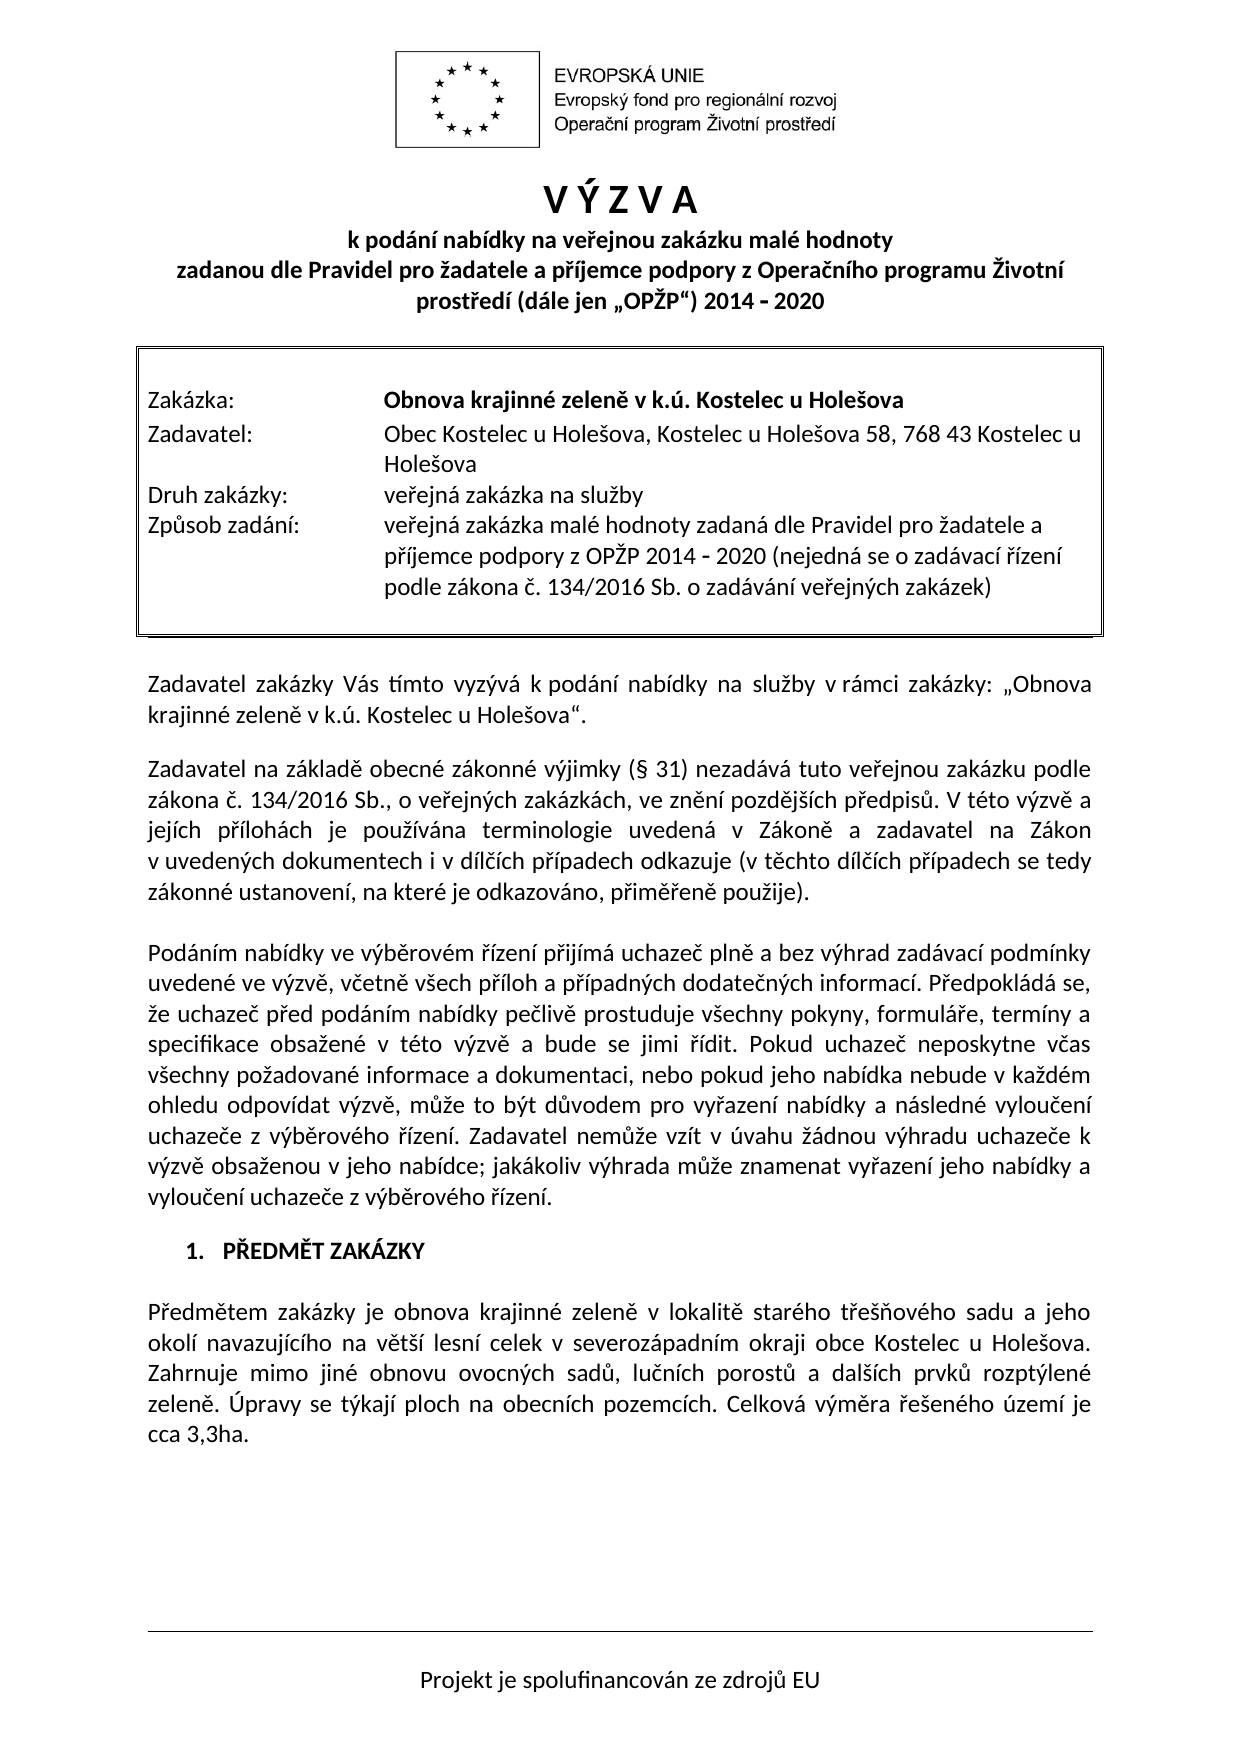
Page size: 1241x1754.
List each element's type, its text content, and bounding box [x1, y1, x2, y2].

picture [389, 44, 851, 149]
text Podáním nabídky ve výběrovém řízení přijímá uchazeč plně a bez výhrad zadávací podmínky uvedené ve výzvě, včetně všech příloh a případných dodatečných informací. Předpokládá se, že uchazeč před podáním nabídky pečlivě prostuduje všechny pokyny, formuláře, termíny a specifikace obsažené v této výzvě a bude se jimi řídit. Pokud uchazeč neposkytne včas všechny požadované informace a dokumentaci, nebo pokud jeho nabídka nebude v každém ohledu odpovídat výzvě, může to být důvodem pro vyřazení nabídky a následné vyloučení uchazeče z výběrového řízení. Zadavatel nemůže vzít v úvahu žádnou výhradu uchazeče k výzvě obsaženou v jeho nabídce; jakákoliv výhrada může znamenat vyřazení jeho nabídky a vyloučení uchazeče z výběrového řízení. [148, 937, 1093, 1211]
text Zadavatel: Obec Kostelec u Holešova, Kostelec u Holešova 58, 768 43 Kostelec u Holešova [139, 413, 1101, 479]
text zadanou dle Pravidel pro žadatele a příjemce podpory z Operačního programu Životní prostředí (dále jen „OPŽP“) 2014 2020 [148, 254, 1093, 315]
text Zakázka: Obnova krajinné zeleně v k.ú. Kostelec u Holešova [139, 379, 1101, 413]
text Způsob zadání: veřejná zakázka malé hodnoty zadaná dle Pravidel pro žadatele a příjemce podpory z OPŽP 2014 2020 (nejedná se o zadávací řízení podle zákona č. 134/2016 Sb. o zadávání veřejných zakázek) [148, 510, 1093, 601]
text V Ý Z V A [148, 173, 1093, 224]
text Předmětem zakázky je obnova krajinné zeleně v lokalitě starého třešňového sadu a jeho okolí navazujícího na větší lesní celek v severozápadním okraji obce Kostelec u Holešova. Zahrnuje mimo jiné obnovu ovocných sadů, lučních porostů a dalších prvků rozptýlené zeleně. Úpravy se týkají ploch na obecních pozemcích. Celková výměra řešeného území je cca 3,3ha. [148, 1297, 1093, 1449]
text Zadavatel zakázky Vás tímto vyzývá k podání nabídky na služby v rámci zakázky: „Obnova krajinné zeleně v k.ú. Kostelec u Holešova“. [148, 668, 1093, 729]
list PŘEDMĚT ZAKÁZKY [185, 1236, 1093, 1266]
text k podání nabídky na veřejnou zakázku malé hodnoty [148, 224, 1093, 254]
text Zadavatel na základě obecné zákonné výjimky (§ 31) nezadává tuto veřejnou zakázku podle zákona č. 134/2016 Sb., o veřejných zakázkách, ve znění pozdějších předpisů. V této výzvě a jejích přílohách je používána terminologie uvedená v Zákoně a zadavatel na Zákon v uvedených dokumentech i v dílčích případech odkazuje (v těchto dílčích případech se tedy zákonné ustanovení, na které je odkazováno, přiměřeně použije). [148, 754, 1093, 906]
text Druh zakázky: veřejná zakázka na služby [148, 479, 1093, 510]
